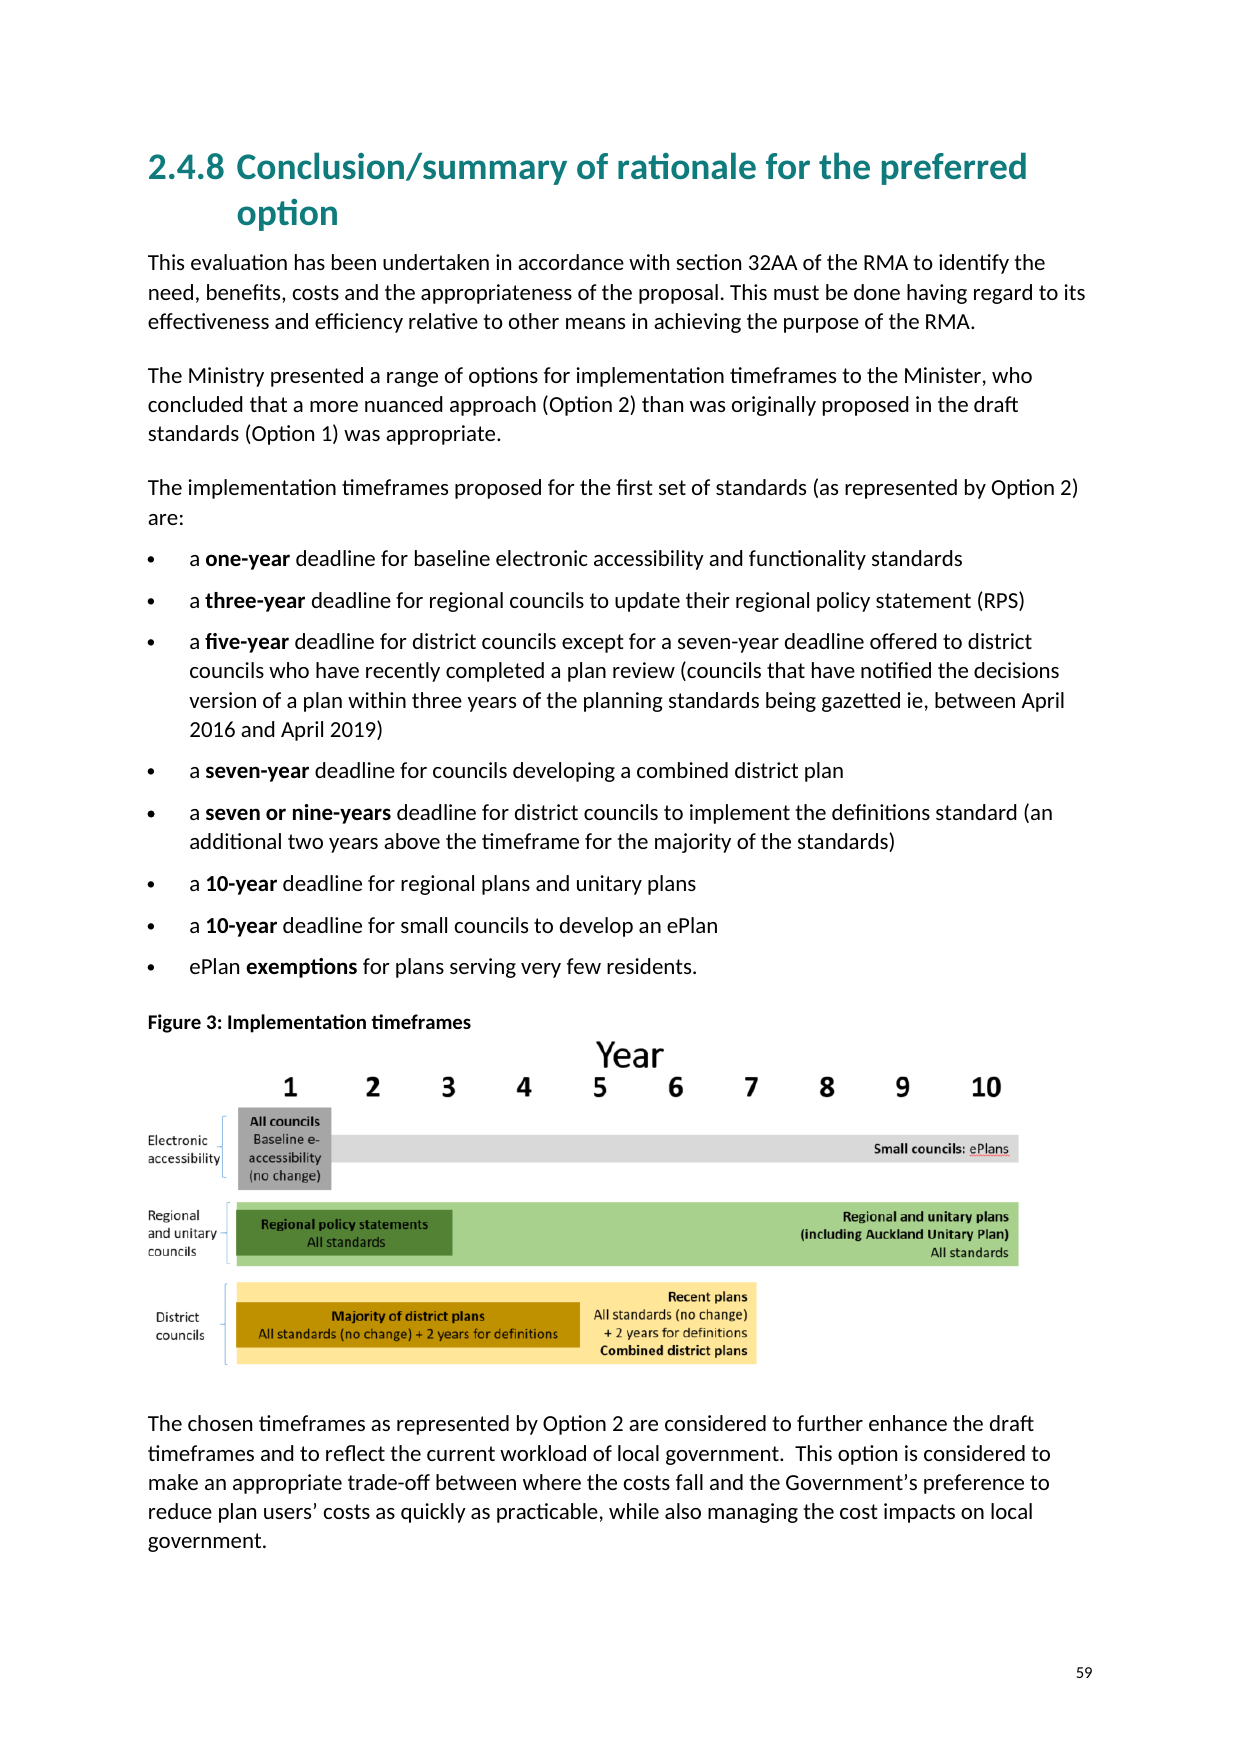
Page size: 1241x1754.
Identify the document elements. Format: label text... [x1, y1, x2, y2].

text a seven or nine-years deadline for district councils to implement the definitions standard (an additional two years above the timeframe for the majority of the standards) [148, 797, 1092, 856]
text a 10-year deadline for regional plans and unitary plans [148, 868, 1092, 897]
text a five-year deadline for district councils except for a seven-year deadline offered to district councils who have recently completed a plan review (councils that have notified the decisions version of a plan within three years of the planning standards being gazetted ie, between April 2016 and April 2019) [148, 626, 1092, 743]
text a seven-year deadline for councils developing a combined district plan [148, 756, 1092, 785]
text a 10-year deadline for small councils to develop an ePlan [148, 910, 1092, 939]
text Figure 3: Implementation timeframes [148, 1006, 1092, 1035]
text This evaluation has been undertaken in accordance with section 32AA of the RMA to identify the need, benefits, costs and the appropriateness of the proposal. This must be done having regard to its effectiveness and efficiency relative to other means in achieving the purpose of the RMA. [148, 247, 1092, 335]
text ePlan exemptions for plans serving very few residents. [148, 951, 1092, 981]
text a one-year deadline for baseline electronic accessibility and functionality standards [148, 543, 1092, 572]
subtitle Conclusion/summary of rationale for the preferred option [148, 143, 1092, 235]
text The implementation timeframes proposed for the first set of standards (as represented by Option 2) are: [148, 472, 1092, 531]
text a three-year deadline for regional councils to update their regional policy statement (RPS) [148, 585, 1092, 614]
picture [148, 1036, 1035, 1385]
text The Ministry presented a range of options for implementation timeframes to the Minister, who concluded that a more nuanced approach (Option 2) than was originally proposed in the draft standards (Option 1) was appropriate. [148, 360, 1092, 447]
